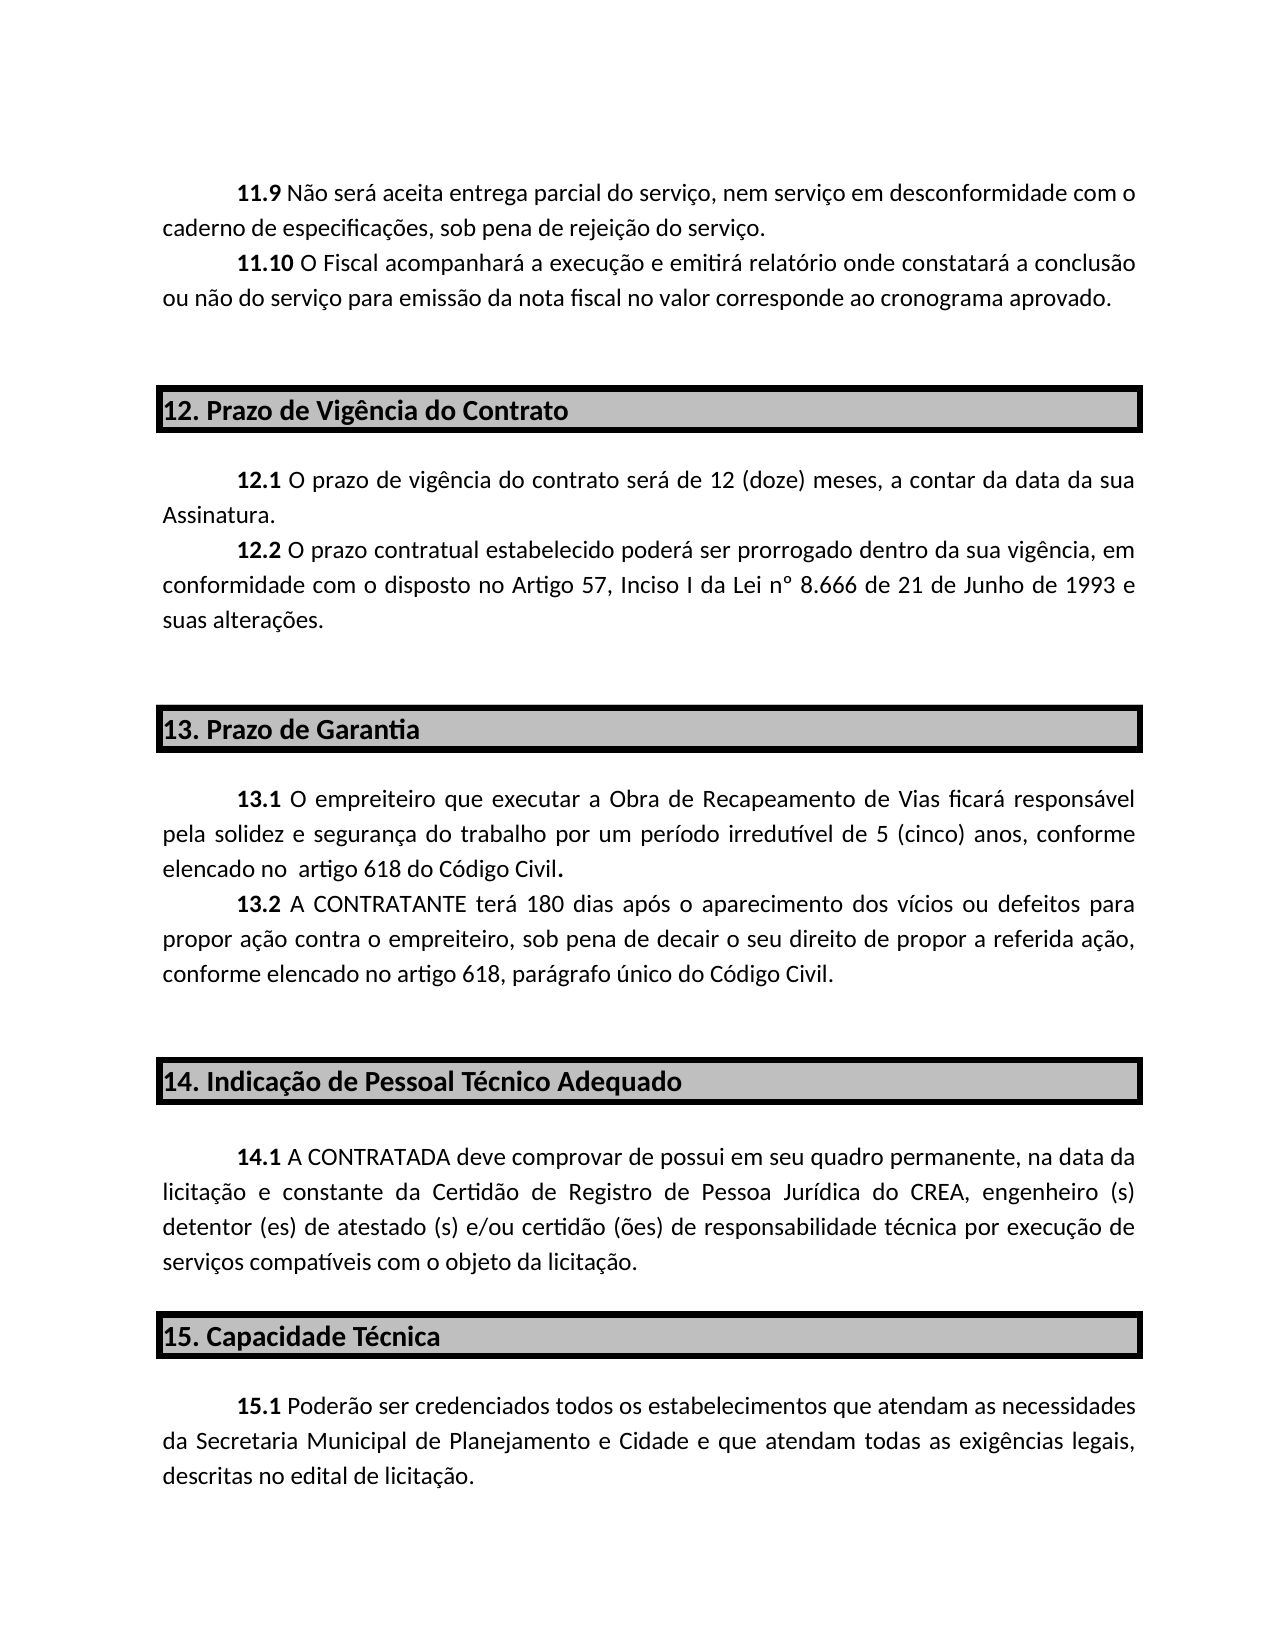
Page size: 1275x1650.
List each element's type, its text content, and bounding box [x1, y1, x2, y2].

text 11.10 O Fiscal acompanhará a execução e emitirá relatório onde constatará a conclusão ou não do serviço para emissão da nota fiscal no valor corresponde ao cronograma aprovado. [162, 247, 1137, 313]
text 12.1 O prazo de vigência do contrato será de 12 (doze) meses, a contar da data da sua Assinatura. [162, 464, 1137, 529]
text 13.1 O empreiteiro que executar a Obra de Recapeamento de Vias ficará responsável pela solidez e segurança do trabalho por um período irredutível de 5 (cinco) anos, conforme elencado no artigo 618 do Código Civil. [162, 783, 1137, 884]
text 11.9 Não será aceita entrega parcial do serviço, nem serviço em desconformidade com o caderno de especificações, sob pena de rejeição do serviço. [162, 177, 1137, 243]
list 14. Indicação de Pessoal Técnico Adequado [163, 1063, 1137, 1099]
text 15.1 Poderão ser credenciados todos os estabelecimentos que atendam as necessidades da Secretaria Municipal de Planejamento e Cidade e que atendam todas as exigências legais, descritas no edital de licitação. [162, 1390, 1137, 1491]
list 13. Prazo de Garantia [163, 711, 1137, 746]
text 13.2 A CONTRATANTE terá 180 dias após o aparecimento dos vícios ou defeitos para propor ação contra o empreiteiro, sob pena de decair o seu direito de propor a referida ação, conforme elencado no artigo 618, parágrafo único do Código Civil. [162, 888, 1137, 989]
text 12.2 O prazo contratual estabelecido poderá ser prorrogado dentro da sua vigência, em conformidade com o disposto no Artigo 57, Inciso I da Lei nº 8.666 de 21 de Junho de 1993 e suas alterações. [162, 534, 1137, 634]
text 14.1 A CONTRATADA deve comprovar de possui em seu quadro permanente, na data da licitação e constante da Certidão de Registro de Pessoa Jurídica do CREA, engenheiro (s) detentor (es) de atestado (s) e/ou certidão (ões) de responsabilidade técnica por execução de serviços compatíveis com o objeto da licitação. [162, 1141, 1137, 1276]
list 15. Capacidade Técnica [163, 1318, 1137, 1353]
list 12. Prazo de Vigência do Contrato [163, 392, 1137, 427]
